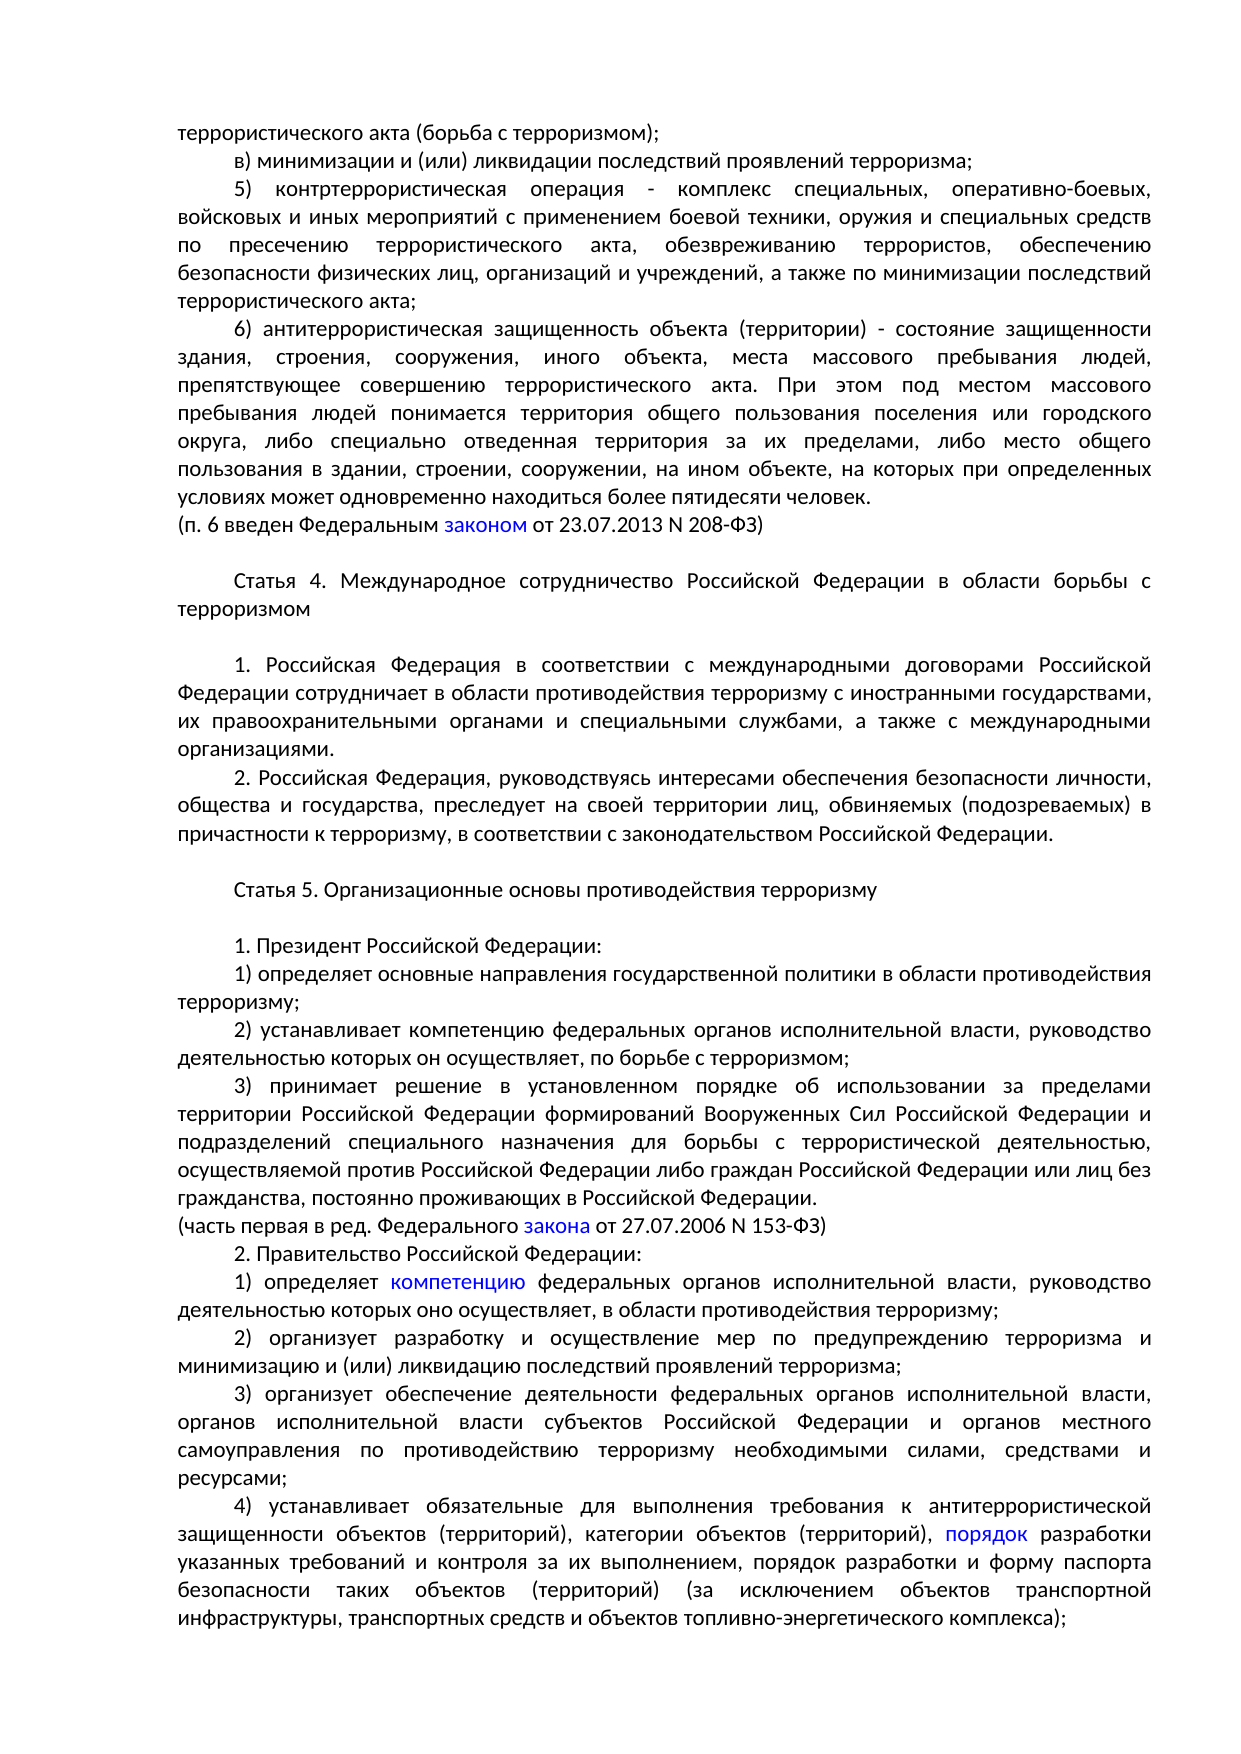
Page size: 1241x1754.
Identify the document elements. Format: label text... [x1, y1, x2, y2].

text 3) организует обеспечение деятельности федеральных органов исполнительной власти, органов исполнительной власти субъектов Российской Федерации и органов местного самоуправления по противодействию терроризму необходимыми силами, средствами и ресурсами; [177, 1379, 1152, 1491]
text 1) определяет компетенцию федеральных органов исполнительной власти, руководство деятельностью которых оно осуществляет, в области противодействия терроризму; [177, 1267, 1152, 1323]
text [177, 118, 1152, 146]
text 6) антитеррористическая защищенность объекта (территории) - состояние защищенности здания, строения, сооружения, иного объекта, места массового пребывания людей, препятствующее совершению террористического акта. При этом под местом массового пребывания людей понимается территория общего пользования поселения или городского округа, либо специально отведенная территория за их пределами, либо место общего пользования в здании, строении, сооружении, на ином объекте, на которых при определенных условиях может одновременно находиться более пятидесяти человек. [177, 314, 1152, 510]
text 5) контртеррористическая операция - комплекс специальных, оперативно-боевых, войсковых и иных мероприятий с применением боевой техники, оружия и специальных средств по пресечению террористического акта, обезвреживанию террористов, обеспечению безопасности физических лиц, организаций и учреждений, а также по минимизации последствий террористического акта; [177, 174, 1152, 314]
text (часть первая в ред. Федерального закона от 27.07.2006 N 153-ФЗ) [177, 1211, 1152, 1239]
text 2) устанавливает компетенцию федеральных органов исполнительной власти, руководство деятельностью которых он осуществляет, по борьбе с терроризмом; [177, 1015, 1152, 1071]
text 3) принимает решение в установленном порядке об использовании за пределами территории Российской Федерации формирований Вооруженных Сил Российской Федерации и подразделений специального назначения для борьбы с террористической деятельностью, осуществляемой против Российской Федерации либо граждан Российской Федерации или лиц без гражданства, постоянно проживающих в Российской Федерации. [177, 1071, 1152, 1211]
text 2) организует разработку и осуществление мер по предупреждению терроризма и минимизацию и (или) ликвидацию последствий проявлений терроризма; [177, 1323, 1152, 1379]
text 2. Правительство Российской Федерации: [177, 1239, 1152, 1267]
text 1. Российская Федерация в соответствии с международными договорами Российской Федерации сотрудничает в области противодействия терроризму с иностранными государствами, их правоохранительными органами и специальными службами, а также с международными организациями. [177, 651, 1152, 763]
text Статья 5. Организационные основы противодействия терроризму [177, 875, 1152, 903]
text 2. Российская Федерация, руководствуясь интересами обеспечения безопасности личности, общества и государства, преследует на своей территории лиц, обвиняемых (подозреваемых) в причастности к терроризму, в соответствии с законодательством Российской Федерации. [177, 763, 1152, 847]
text в) минимизации и (или) ликвидации последствий проявлений терроризма; [177, 146, 1152, 174]
text Статья 4. Международное сотрудничество Российской Федерации в области борьбы с терроризмом [177, 566, 1152, 622]
text (п. 6 введен Федеральным законом от 23.07.2013 N 208-ФЗ) [177, 510, 1152, 538]
text 1. Президент Российской Федерации: [177, 931, 1152, 959]
text 1) определяет основные направления государственной политики в области противодействия терроризму; [177, 959, 1152, 1015]
text 4) устанавливает обязательные для выполнения требования к антитеррористической защищенности объектов (территорий), категории объектов (территорий), порядок разработки указанных требований и контроля за их выполнением, порядок разработки и форму паспорта безопасности таких объектов (территорий) (за исключением объектов транспортной инфраструктуры, транспортных средств и объектов топливно-энергетического комплекса); [177, 1491, 1152, 1631]
